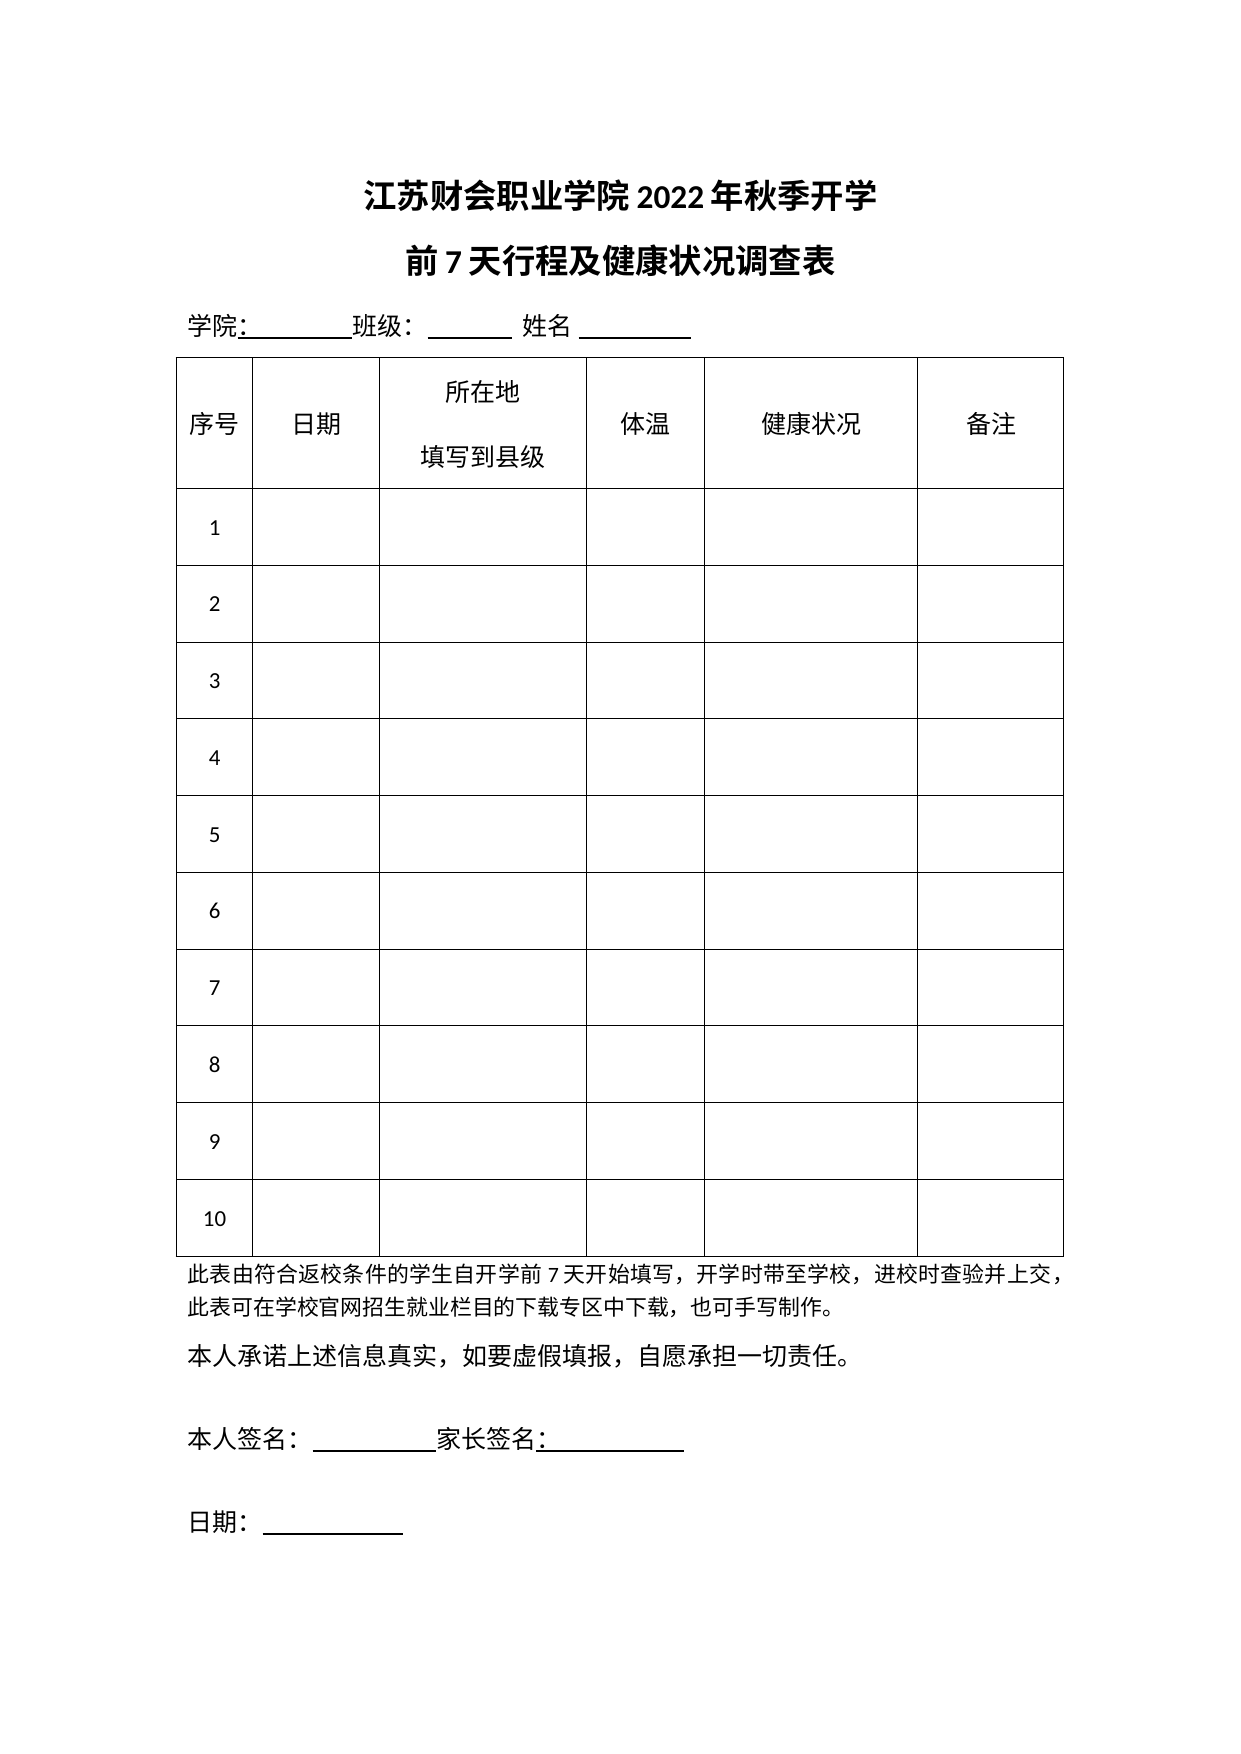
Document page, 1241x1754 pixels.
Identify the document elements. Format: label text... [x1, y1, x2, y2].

table_cell [705, 1180, 917, 1256]
table_cell [587, 566, 704, 642]
table_cell [918, 950, 1063, 1025]
text 本人签名： 家长签名： [187, 1405, 1053, 1470]
text 江苏财会职业学院2022年秋季开学 [187, 162, 1053, 227]
text 此表由符合返校条件的学生自开学前7天开始填写，开学时带至学校，进校时查验并上交，此表可在学校官网招生就业栏目的下载专区中下载，也可手写制作。 [187, 1257, 1053, 1322]
text 学院： 班级： 姓名 [187, 292, 1053, 357]
table_cell [380, 489, 586, 565]
table_cell [253, 643, 379, 718]
table_cell [918, 566, 1063, 642]
table_cell [918, 796, 1063, 872]
table_cell [587, 796, 704, 872]
table_cell [587, 489, 704, 565]
table_cell [918, 873, 1063, 949]
table_cell [380, 643, 586, 718]
text 前7天行程及健康状况调查表 [187, 227, 1053, 292]
table_cell 5 [177, 796, 252, 872]
table_cell [587, 719, 704, 795]
table_cell [705, 873, 917, 949]
table_cell [380, 1026, 586, 1102]
table_cell [705, 1026, 917, 1102]
table_cell [705, 566, 917, 642]
table_cell [380, 1180, 586, 1256]
table_cell [380, 796, 586, 872]
table_cell [253, 719, 379, 795]
table_cell [253, 873, 379, 949]
table_cell 1 [177, 489, 252, 565]
table_cell [380, 719, 586, 795]
table_cell [918, 1026, 1063, 1102]
table_cell 6 [177, 873, 252, 949]
table_cell 2 [177, 566, 252, 642]
table_cell 3 [177, 643, 252, 718]
table_cell [380, 566, 586, 642]
table_cell [587, 1180, 704, 1256]
table_cell [705, 796, 917, 872]
table_cell [918, 489, 1063, 565]
table_cell [587, 643, 704, 718]
table_cell [253, 1180, 379, 1256]
table_header 序号 [177, 358, 252, 488]
table_cell [918, 719, 1063, 795]
text 本人承诺上述信息真实，如要虚假填报，自愿承担一切责任。 [187, 1322, 1053, 1387]
table_header 备注 [918, 358, 1063, 488]
table_cell [587, 873, 704, 949]
table_cell [587, 1026, 704, 1102]
table_cell [587, 950, 704, 1025]
table_cell [253, 1026, 379, 1102]
table_header 所在地 填写到县级 [380, 358, 586, 488]
table_cell [380, 950, 586, 1025]
table_cell [705, 489, 917, 565]
table_cell [587, 1103, 704, 1179]
table_cell [705, 719, 917, 795]
table_header 体温 [587, 358, 704, 488]
table_cell [253, 796, 379, 872]
table_cell [253, 566, 379, 642]
table_cell 7 [177, 950, 252, 1025]
table_cell [918, 643, 1063, 718]
table_header 日期 [253, 358, 379, 488]
table_cell [380, 1103, 586, 1179]
table_cell 4 [177, 719, 252, 795]
table_cell [380, 873, 586, 949]
table_cell [253, 489, 379, 565]
table_cell [918, 1103, 1063, 1179]
table_cell 9 [177, 1103, 252, 1179]
table_cell 8 [177, 1026, 252, 1102]
table_cell [253, 1103, 379, 1179]
table_cell 10 [177, 1180, 252, 1256]
table_header 健康状况 [705, 358, 917, 488]
table_cell [253, 950, 379, 1025]
text 日期： [187, 1488, 1053, 1553]
table_cell [705, 950, 917, 1025]
table_cell [705, 1103, 917, 1179]
table_cell [918, 1180, 1063, 1256]
table_cell [705, 643, 917, 718]
